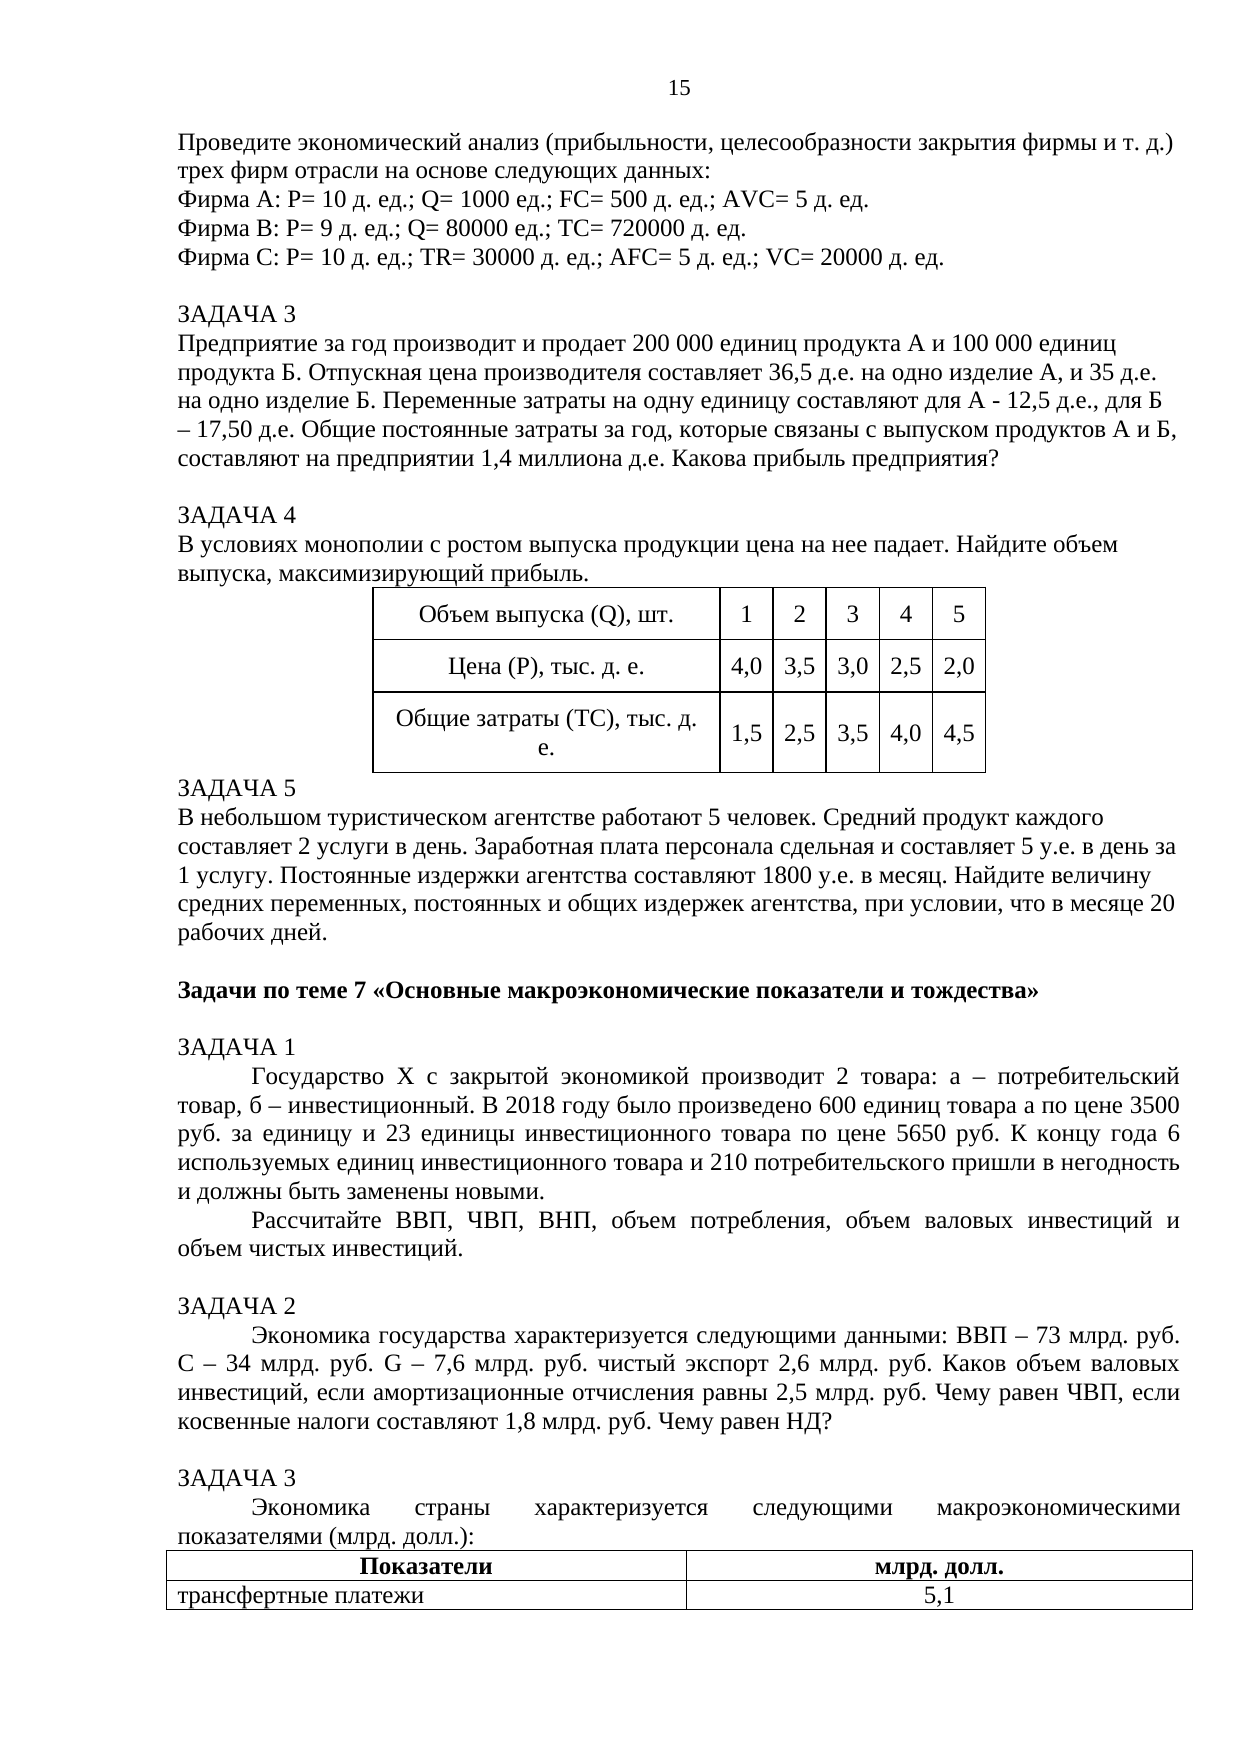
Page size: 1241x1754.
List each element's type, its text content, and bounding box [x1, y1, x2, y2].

text ЗАДАЧА 4 [177, 500, 1181, 529]
text Фирма А: P= 10 д. ед.; Q= 1000 ед.; FC= 500 д. ед.; AVC= 5 д. ед. [177, 184, 1181, 213]
table_cell Цена (P), тыс. д. е. [374, 640, 719, 691]
table_cell 2,5 [774, 693, 825, 772]
text Государство X с закрытой экономикой производит 2 товара: а – потребительский товар, б – инвестиционный. В 2018 году было произведено 600 единиц товара а по цене 3500 руб. за единицу и 23 единицы инвестиционного товара по цене 5650 руб. К концу года 6 используемых единиц инвестиционного товара и 210 потребительского пришли в негодность и должны быть заменены новыми. [177, 1061, 1181, 1205]
table_cell 3,5 [774, 640, 825, 691]
text Рассчитайте ВВП, ЧВП, ВНП, объем потребления, объем валовых инвестиций и объем чистых инвестиций. [177, 1205, 1181, 1262]
table_cell 2,5 [880, 640, 932, 691]
text Фирма С: P= 10 д. ед.; TR= 30000 д. ед.; AFC= 5 д. ед.; VC= 20000 д. ед. [177, 242, 1181, 270]
table_cell 4,0 [880, 693, 932, 772]
table_header 1 [721, 588, 772, 639]
text ЗАДАЧА 3 [177, 299, 1181, 328]
text В условиях монополии с ростом выпуска продукции цена на нее падает. Найдите объем выпуска, максимизирующий прибыль. [177, 529, 1181, 587]
table_cell трансфертные платежи [167, 1581, 686, 1609]
table_cell 5,1 [687, 1581, 1192, 1609]
text ЗАДАЧА 5 [177, 773, 1181, 802]
table_header 3 [827, 588, 879, 639]
table_header млрд. долл. [687, 1551, 1192, 1579]
text Задачи по теме 7 «Основные макроэкономические показатели и тождества» [177, 975, 1181, 1003]
table_cell 4,5 [933, 693, 985, 772]
text Фирма В: P= 9 д. ед.; Q= 80000 ед.; TC= 720000 д. ед. [177, 213, 1181, 242]
table_header 2 [774, 588, 825, 639]
text Предприятие за год производит и продает 200 000 единиц продукта А и 100 000 единиц продукта Б. Отпускная цена производителя составляет 36,5 д.е. на одно изделие А, и 35 д.е. на одно изделие Б. Переменные затраты на одну единицу составляют для А - 12,5 д.е., для Б – 17,50 д.е. Общие постоянные затраты за год, которые связаны с выпуском продуктов А и Б, составляют на предприятии 1,4 миллиона д.е. Какова прибыль предприятия? [177, 328, 1181, 472]
text ЗАДАЧА 1 [177, 1032, 1181, 1061]
text Экономика государства характеризуется следующими данными: ВВП – 73 млрд. руб. С – 34 млрд. руб. G – 7,6 млрд. руб. чистый экспорт 2,6 млрд. руб. Каков объем валовых инвестиций, если амортизационные отчисления равны 2,5 млрд. руб. Чему равен ЧВП, если косвенные налоги составляют 1,8 млрд. руб. Чему равен НД? [177, 1320, 1181, 1435]
text Экономика страны характеризуется следующими макроэкономическими показателями (млрд. долл.): [177, 1492, 1181, 1550]
table_cell 1,5 [721, 693, 772, 772]
table_cell 2,0 [933, 640, 985, 691]
table_cell 3,0 [827, 640, 879, 691]
table_cell Общие затраты (TC), тыс. д. е. [374, 693, 719, 772]
table_header 5 [933, 588, 985, 639]
text ЗАДАЧА 2 [177, 1291, 1181, 1320]
text В небольшом туристическом агентстве работают 5 человек. Средний продукт каждого составляет 2 услуги в день. Заработная плата персонала сдельная и составляет 5 у.е. в день за 1 услугу. Постоянные издержки агентства составляют 1800 у.е. в месяц. Найдите величину средних переменных, постоянных и общих издержек агентства, при условии, что в месяце 20 рабочих дней. [177, 802, 1181, 946]
table_header Объем выпуска (Q), шт. [374, 588, 719, 639]
table_cell 4,0 [721, 640, 772, 691]
table_cell 3,5 [827, 693, 879, 772]
table_header 4 [880, 588, 932, 639]
table_header Показатели [167, 1551, 686, 1579]
text ЗАДАЧА 3 [177, 1463, 1181, 1492]
text Проведите экономический анализ (прибыльности, целесообразности закрытия фирмы и т. д.) трех фирм отрасли на основе следующих данных: [177, 127, 1181, 184]
